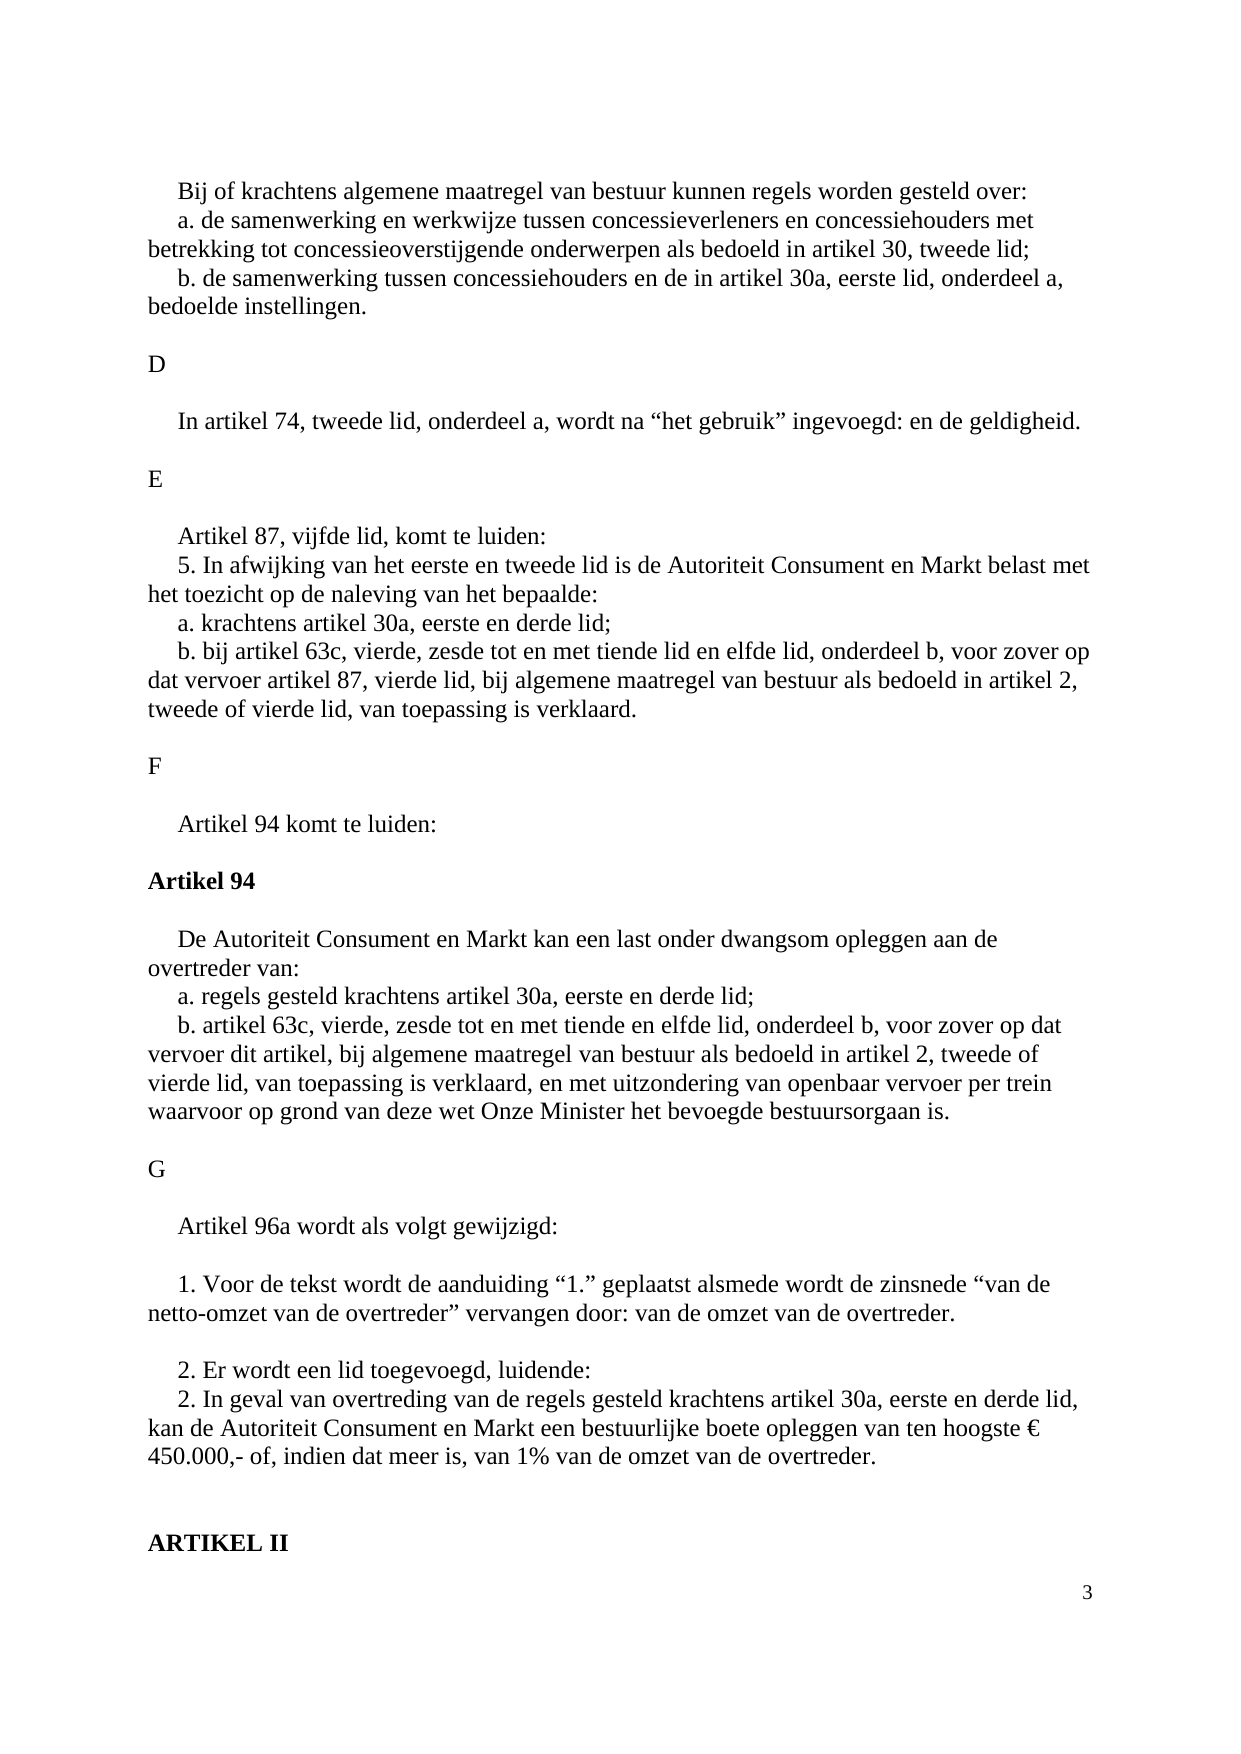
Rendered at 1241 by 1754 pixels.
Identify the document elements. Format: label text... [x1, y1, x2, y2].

text a. de samenwerking en werkwijze tussen concessieverleners en concessiehouders met betrekking tot concessieoverstijgende onderwerpen als bedoeld in artikel 30, tweede lid; [148, 205, 1092, 263]
text a. regels gesteld krachtens artikel 30a, eerste en derde lid; [148, 981, 1092, 1010]
text Artikel 94 [148, 866, 1092, 895]
text 5. In afwijking van het eerste en tweede lid is de Autoriteit Consument en Markt belast met het toezicht op de naleving van het bepaalde: [148, 550, 1092, 608]
text b. de samenwerking tussen concessiehouders en de in artikel 30a, eerste lid, onderdeel a, bedoelde instellingen. [148, 263, 1092, 320]
text 2. Er wordt een lid toegevoegd, luidende: [148, 1355, 1092, 1384]
text b. artikel 63c, vierde, zesde tot en met tiende en elfde lid, onderdeel b, voor zover op dat vervoer dit artikel, bij algemene maatregel van bestuur als bedoeld in artikel 2, tweede of vierde lid, van toepassing is verklaard, en met uitzondering van openbaar vervoer per trein waarvoor op grond van deze wet Onze Minister het bevoegde bestuursorgaan is. [148, 1010, 1092, 1125]
text Artikel 96a wordt als volgt gewijzigd: [148, 1211, 1092, 1240]
text ARTIKEL II [148, 1528, 1092, 1556]
text Artikel 87, vijfde lid, komt te luiden: [148, 521, 1092, 550]
text b. bij artikel 63c, vierde, zesde tot en met tiende lid en elfde lid, onderdeel b, voor zover op dat vervoer artikel 87, vierde lid, bij algemene maatregel van bestuur als bedoeld in artikel 2, tweede of vierde lid, van toepassing is verklaard. [148, 636, 1092, 723]
text 2. In geval van overtreding van de regels gesteld krachtens artikel 30a, eerste en derde lid, kan de Autoriteit Consument en Markt een bestuurlijke boete opleggen van ten hoogste € 450.000,- of, indien dat meer is, van 1% van de omzet van de overtreder. [148, 1384, 1092, 1470]
text 1. Voor de tekst wordt de aanduiding “1.” geplaatst alsmede wordt de zinsnede “van de netto-omzet van de overtreder” vervangen door: van de omzet van de overtreder. [148, 1269, 1092, 1326]
text Bij of krachtens algemene maatregel van bestuur kunnen regels worden gesteld over: [148, 176, 1092, 205]
text D [148, 349, 1092, 378]
text De Autoriteit Consument en Markt kan een last onder dwangsom opleggen aan de overtreder van: [148, 924, 1092, 981]
text E [148, 464, 1092, 493]
text G [148, 1154, 1092, 1183]
text In artikel 74, tweede lid, onderdeel a, wordt na “het gebruik” ingevoegd: en de geldigheid. [148, 406, 1092, 435]
text a. krachtens artikel 30a, eerste en derde lid; [148, 608, 1092, 636]
text F [148, 751, 1092, 780]
text Artikel 94 komt te luiden: [148, 809, 1092, 838]
